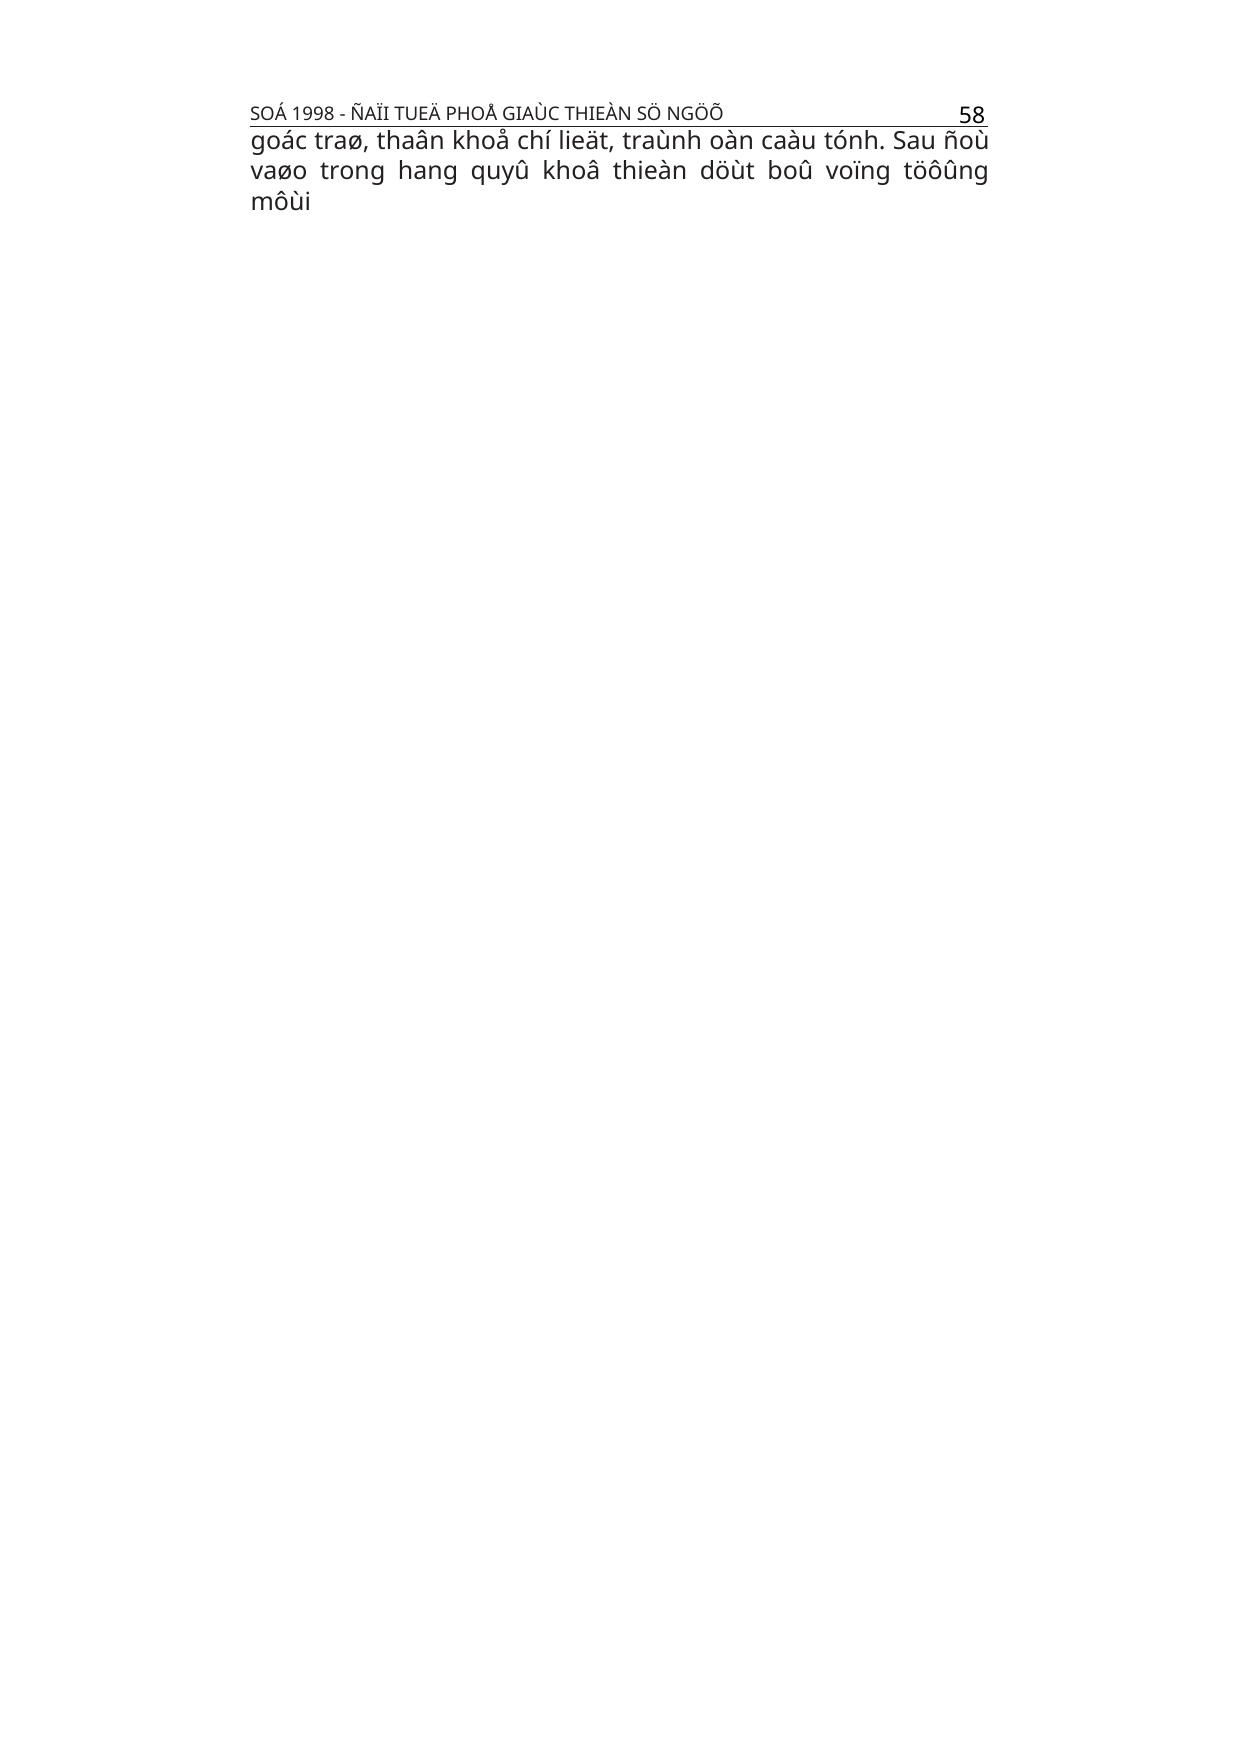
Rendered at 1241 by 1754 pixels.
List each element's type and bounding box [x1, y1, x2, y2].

text [250, 125, 990, 218]
